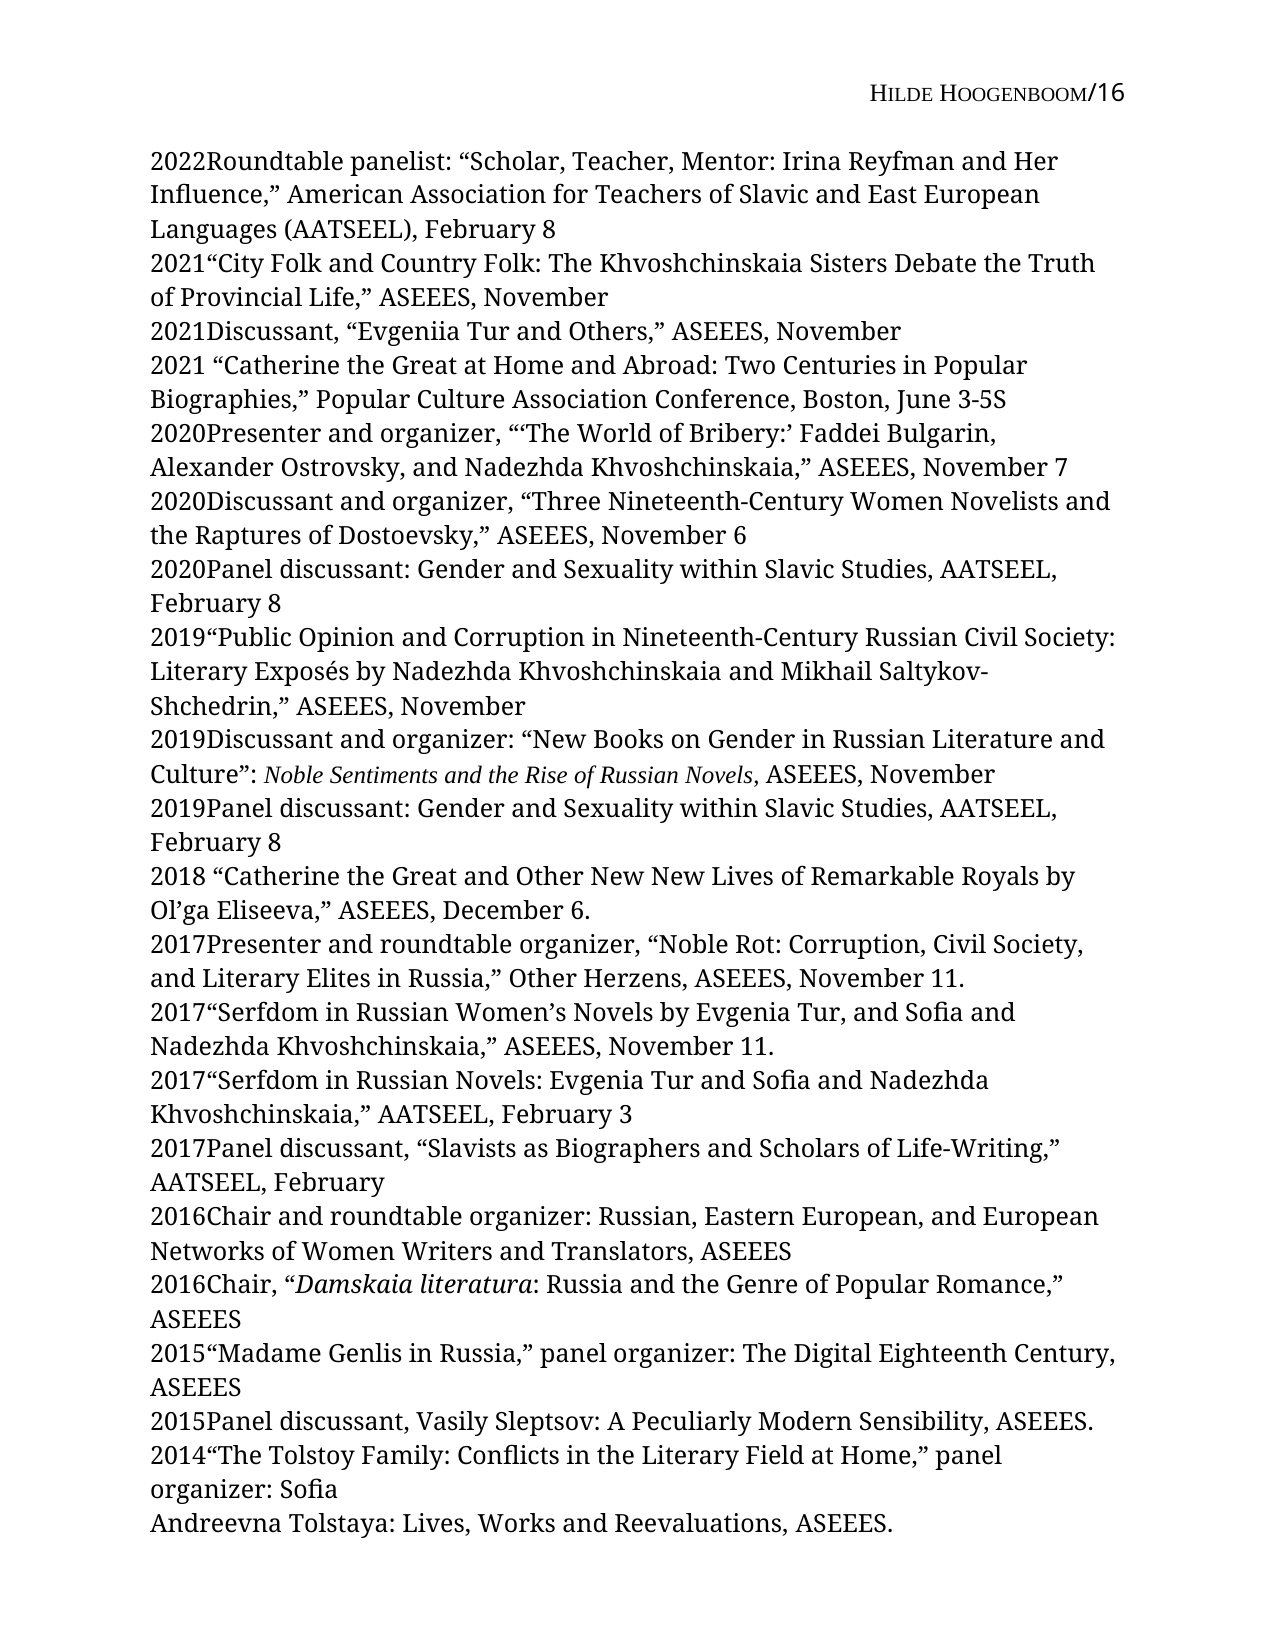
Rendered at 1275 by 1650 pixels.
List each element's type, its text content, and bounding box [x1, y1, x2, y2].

text 2020 Panel discussant: Gender and Sexuality within Slavic Studies, AATSEEL, February 8 [150, 552, 1125, 620]
text 2014 “The Tolstoy Family: Conflicts in the Literary Field at Home,” panel organizer: Sofia [150, 1437, 1125, 1506]
text 2016 Chair and roundtable organizer: Russian, Eastern European, and European Networks of Women Writers and Translators, ASEEES [150, 1199, 1125, 1267]
text 2015 Panel discussant, Vasily Sleptsov: A Peculiarly Modern Sensibility, ASEEES. [150, 1403, 1125, 1437]
text 2015 “Madame Genlis in Russia,” panel organizer: The Digital Eighteenth Century, ASEEES [150, 1335, 1125, 1403]
text 2021 “City Folk and Country Folk: The Khvoshchinskaia Sisters Debate the Truth of Provincial Life,” ASEEES, November [150, 245, 1125, 313]
text 2017 Panel discussant, “Slavists as Biographers and Scholars of Life-Writing,” AATSEEL, February [150, 1131, 1125, 1199]
text 2018 “Catherine the Great and Other New New Lives of Remarkable Royals by Ol’ga Eliseeva,” ASEEES, December 6. [150, 858, 1125, 927]
text Andreevna Tolstaya: Lives, Works and Reevaluations, ASEEES. [150, 1506, 1125, 1540]
text 2022 Roundtable panelist: “Scholar, Teacher, Mentor: Irina Reyfman and Her Influence,” American Association for Teachers of Slavic and East European Languages (AATSEEL), February 8 [150, 143, 1125, 245]
text 2021 Discussant, “Evgeniia Tur and Others,” ASEEES, November [150, 313, 1125, 347]
text 2017 Presenter and roundtable organizer, “Noble Rot: Corruption, Civil Society, and Literary Elites in Russia,” Other Herzens, ASEEES, November 11. [150, 927, 1125, 995]
text 2020 Discussant and organizer, “Three Nineteenth-Century Women Novelists and the Raptures of Dostoevsky,” ASEEES, November 6 [150, 484, 1125, 552]
text 2021 “Catherine the Great at Home and Abroad: Two Centuries in Popular Biographies,” Popular Culture Association Conference, Boston, June 3-5S [150, 347, 1125, 416]
text 2016 Chair, “Damskaia literatura: Russia and the Genre of Popular Romance,” ASEEES [150, 1267, 1125, 1335]
text 2017 “Serfdom in Russian Novels: Evgenia Tur and Sofia and Nadezhda Khvoshchinskaia,” AATSEEL, February 3 [150, 1063, 1125, 1131]
text 2019 Panel discussant: Gender and Sexuality within Slavic Studies, AATSEEL, February 8 [150, 790, 1125, 858]
text 2019 “Public Opinion and Corruption in Nineteenth-Century Russian Civil Society: Literary Exposés by Nadezhda Khvoshchinskaia and Mikhail Saltykov-Shchedrin,” ASEEES, November [150, 620, 1125, 722]
text 2017 “Serfdom in Russian Women’s Novels by Evgenia Tur, and Sofia and Nadezhda Khvoshchinskaia,” ASEEES, November 11. [150, 995, 1125, 1063]
text 2020 Presenter and organizer, “‘The World of Bribery:’ Faddei Bulgarin, Alexander Ostrovsky, and Nadezhda Khvoshchinskaia,” ASEEES, November 7 [150, 416, 1125, 484]
text 2019 Discussant and organizer: “New Books on Gender in Russian Literature and Culture”: Noble Sentiments and the Rise of Russian Novels, ASEEES, November [150, 722, 1125, 790]
